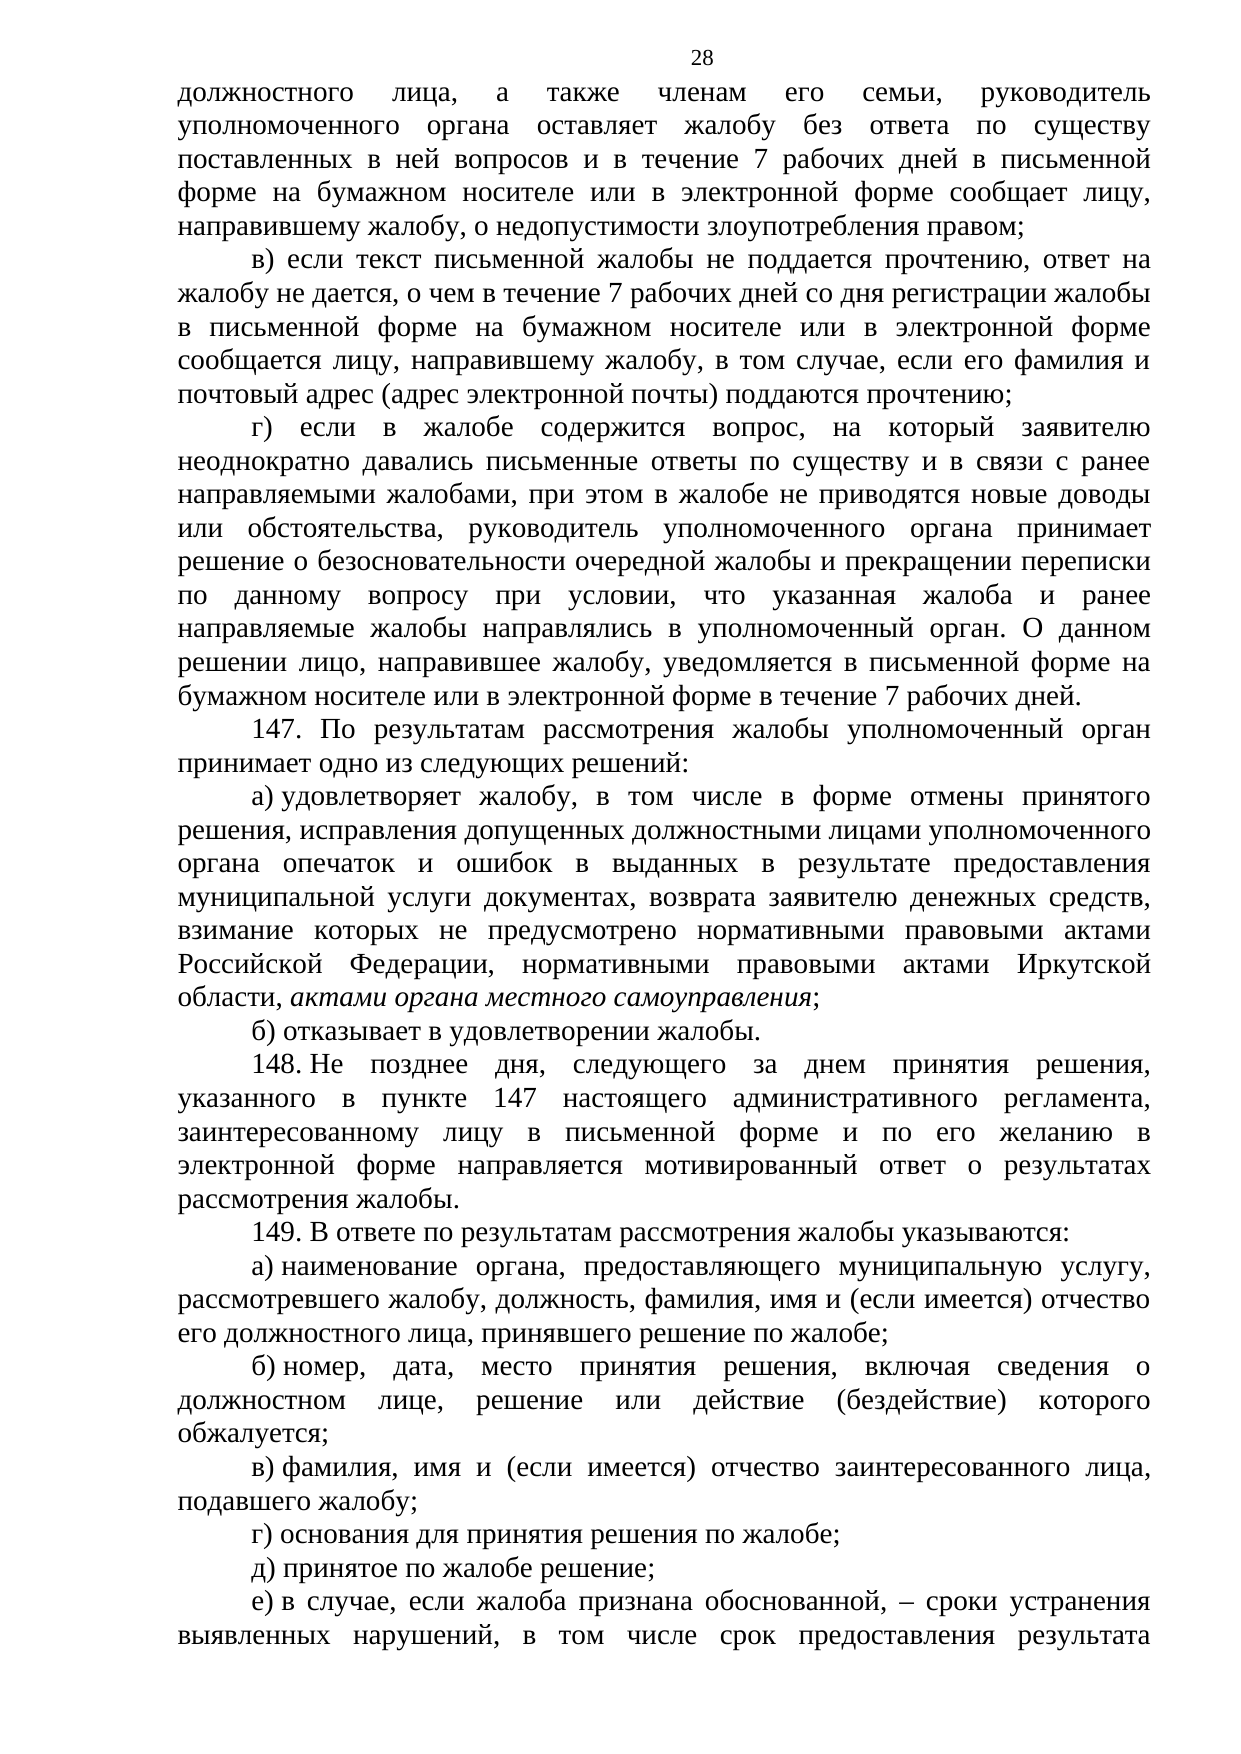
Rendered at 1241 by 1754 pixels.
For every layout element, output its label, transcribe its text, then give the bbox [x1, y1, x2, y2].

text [177, 1583, 1152, 1650]
text б) отказывает в удовлетворении жалобы. [177, 1013, 1152, 1047]
text в) фамилия, имя и (если имеется) отчество заинтересованного лица, подавшего жалобу; [177, 1449, 1152, 1516]
text д) принятое по жалобе решение; [177, 1550, 1152, 1583]
text г) основания для принятия решения по жалобе; [177, 1516, 1152, 1550]
text в) если текст письменной жалобы не поддается прочтению, ответ на жалобу не дается, о чем в течение 7 рабочих дней со дня регистрации жалобы в письменной форме на бумажном носителе или в электронной форме сообщается лицу, направившему жалобу, в том случае, если его фамилия и почтовый адрес (адрес электронной почты) поддаются прочтению; [177, 242, 1152, 409]
text 149. В ответе по результатам рассмотрения жалобы указываются: [177, 1214, 1152, 1248]
text г) если в жалобе содержится вопрос, на который заявителю неоднократно давались письменные ответы по существу и в связи с ранее направляемыми жалобами, при этом в жалобе не приводятся новые доводы или обстоятельства, руководитель уполномоченного органа принимает решение о безосновательности очередной жалобы и прекращении переписки по данному вопросу при условии, что указанная жалоба и ранее направляемые жалобы направлялись в уполномоченный орган. О данном решении лицо, направившее жалобу, уведомляется в письменной форме на бумажном носителе или в электронной форме в течение 7 рабочих дней. [177, 409, 1152, 711]
text а) удовлетворяет жалобу, в том числе в форме отмены принятого решения, исправления допущенных должностными лицами уполномоченного органа опечаток и ошибок в выданных в результате предоставления муниципальной услуги документах, возврата заявителю денежных средств, взимание которых не предусмотрено нормативными правовыми актами Российской Федерации, нормативными правовыми актами Иркутской области, актами органа местного самоуправления; [177, 778, 1152, 1013]
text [177, 74, 1152, 242]
text б) номер, дата, место принятия решения, включая сведения о должностном лице, решение или действие (бездействие) которого обжалуется; [177, 1348, 1152, 1449]
text 148. Не позднее дня, следующего за днем принятия решения, указанного в пункте 147 настоящего административного регламента, заинтересованному лицу в письменной форме и по его желанию в электронной форме направляется мотивированный ответ о результатах рассмотрения жалобы. [177, 1047, 1152, 1214]
text а) наименование органа, предоставляющего муниципальную услугу, рассмотревшего жалобу, должность, фамилия, имя и (если имеется) отчество его должностного лица, принявшего решение по жалобе; [177, 1248, 1152, 1348]
text 147. По результатам рассмотрения жалобы уполномоченный орган принимает одно из следующих решений: [177, 711, 1152, 778]
